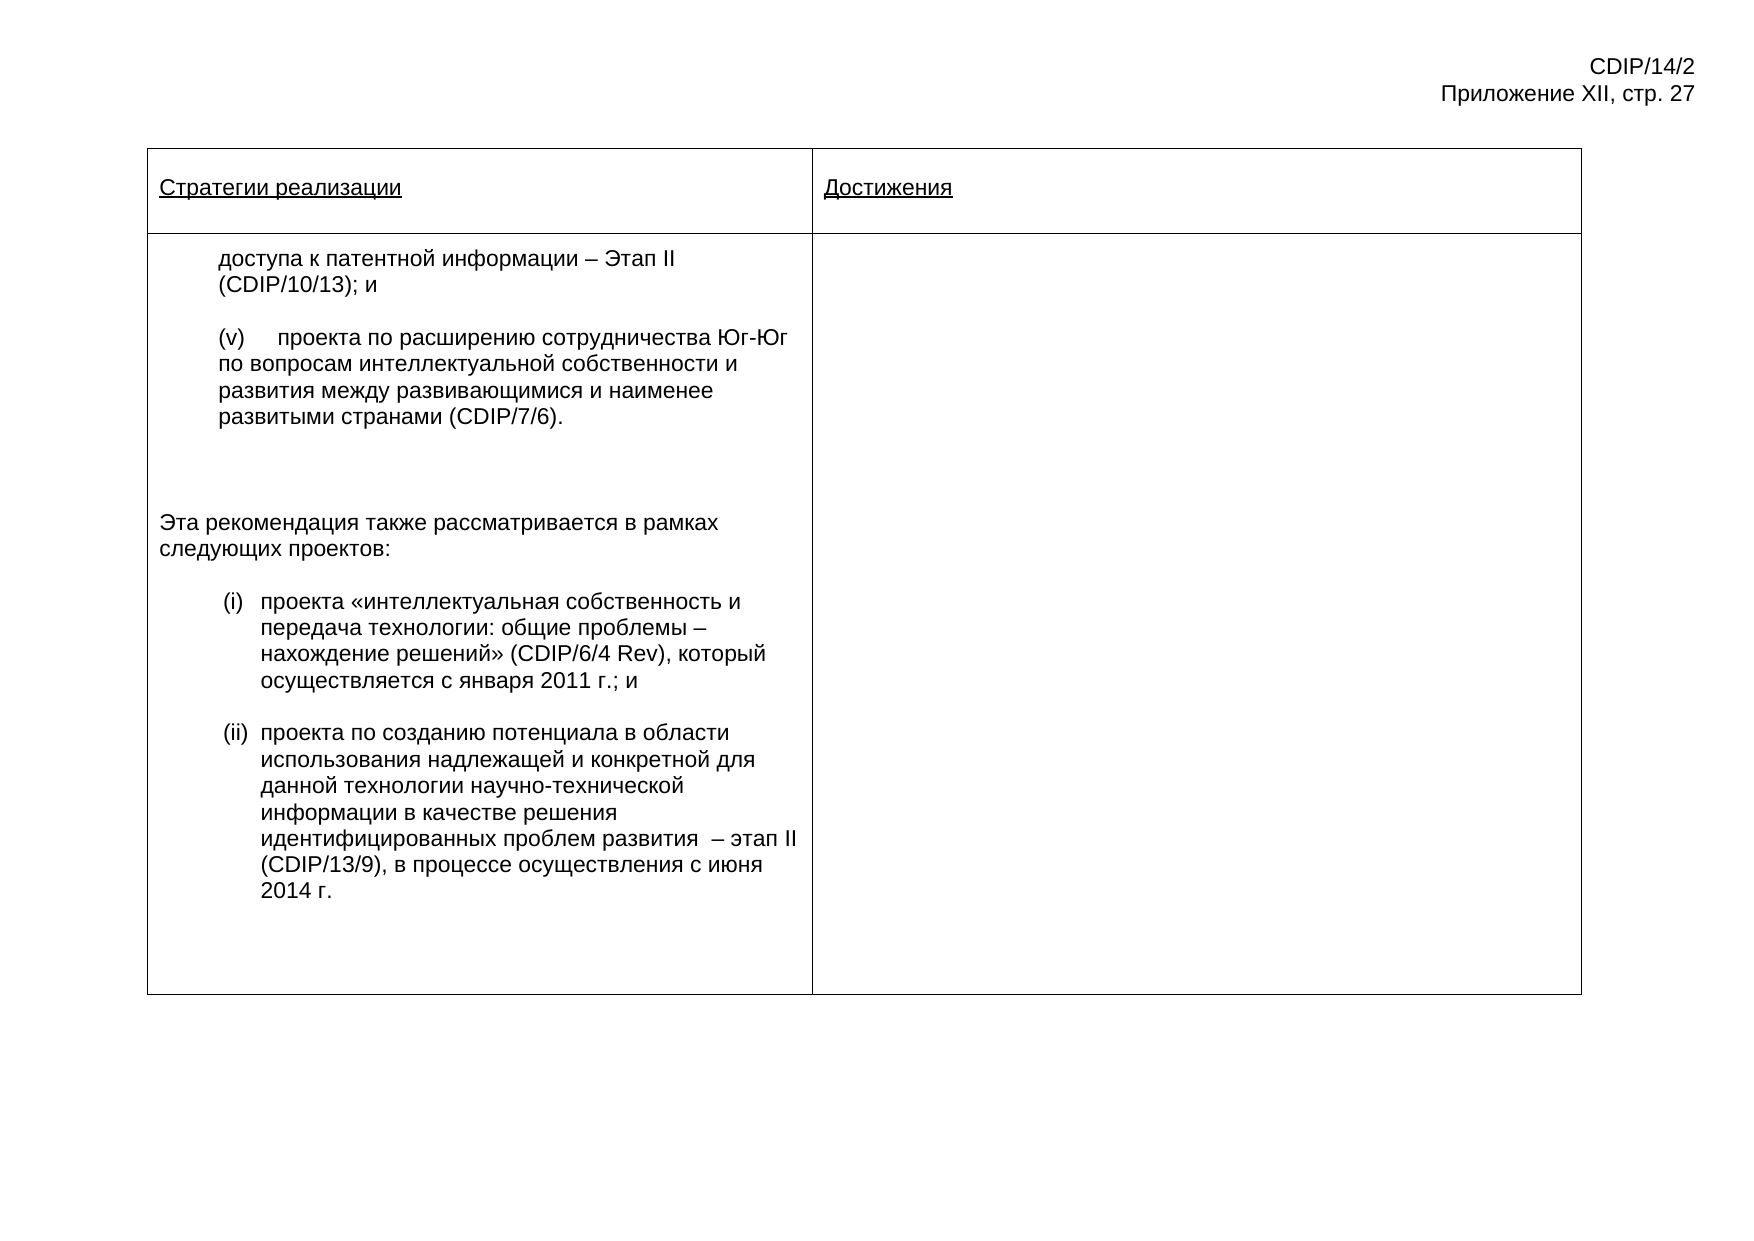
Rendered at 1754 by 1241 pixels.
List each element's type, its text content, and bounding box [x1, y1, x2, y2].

table_header Достижения [813, 149, 1581, 233]
table_header Стратегии реализации [148, 149, 812, 233]
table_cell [148, 234, 812, 994]
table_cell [813, 234, 1581, 994]
